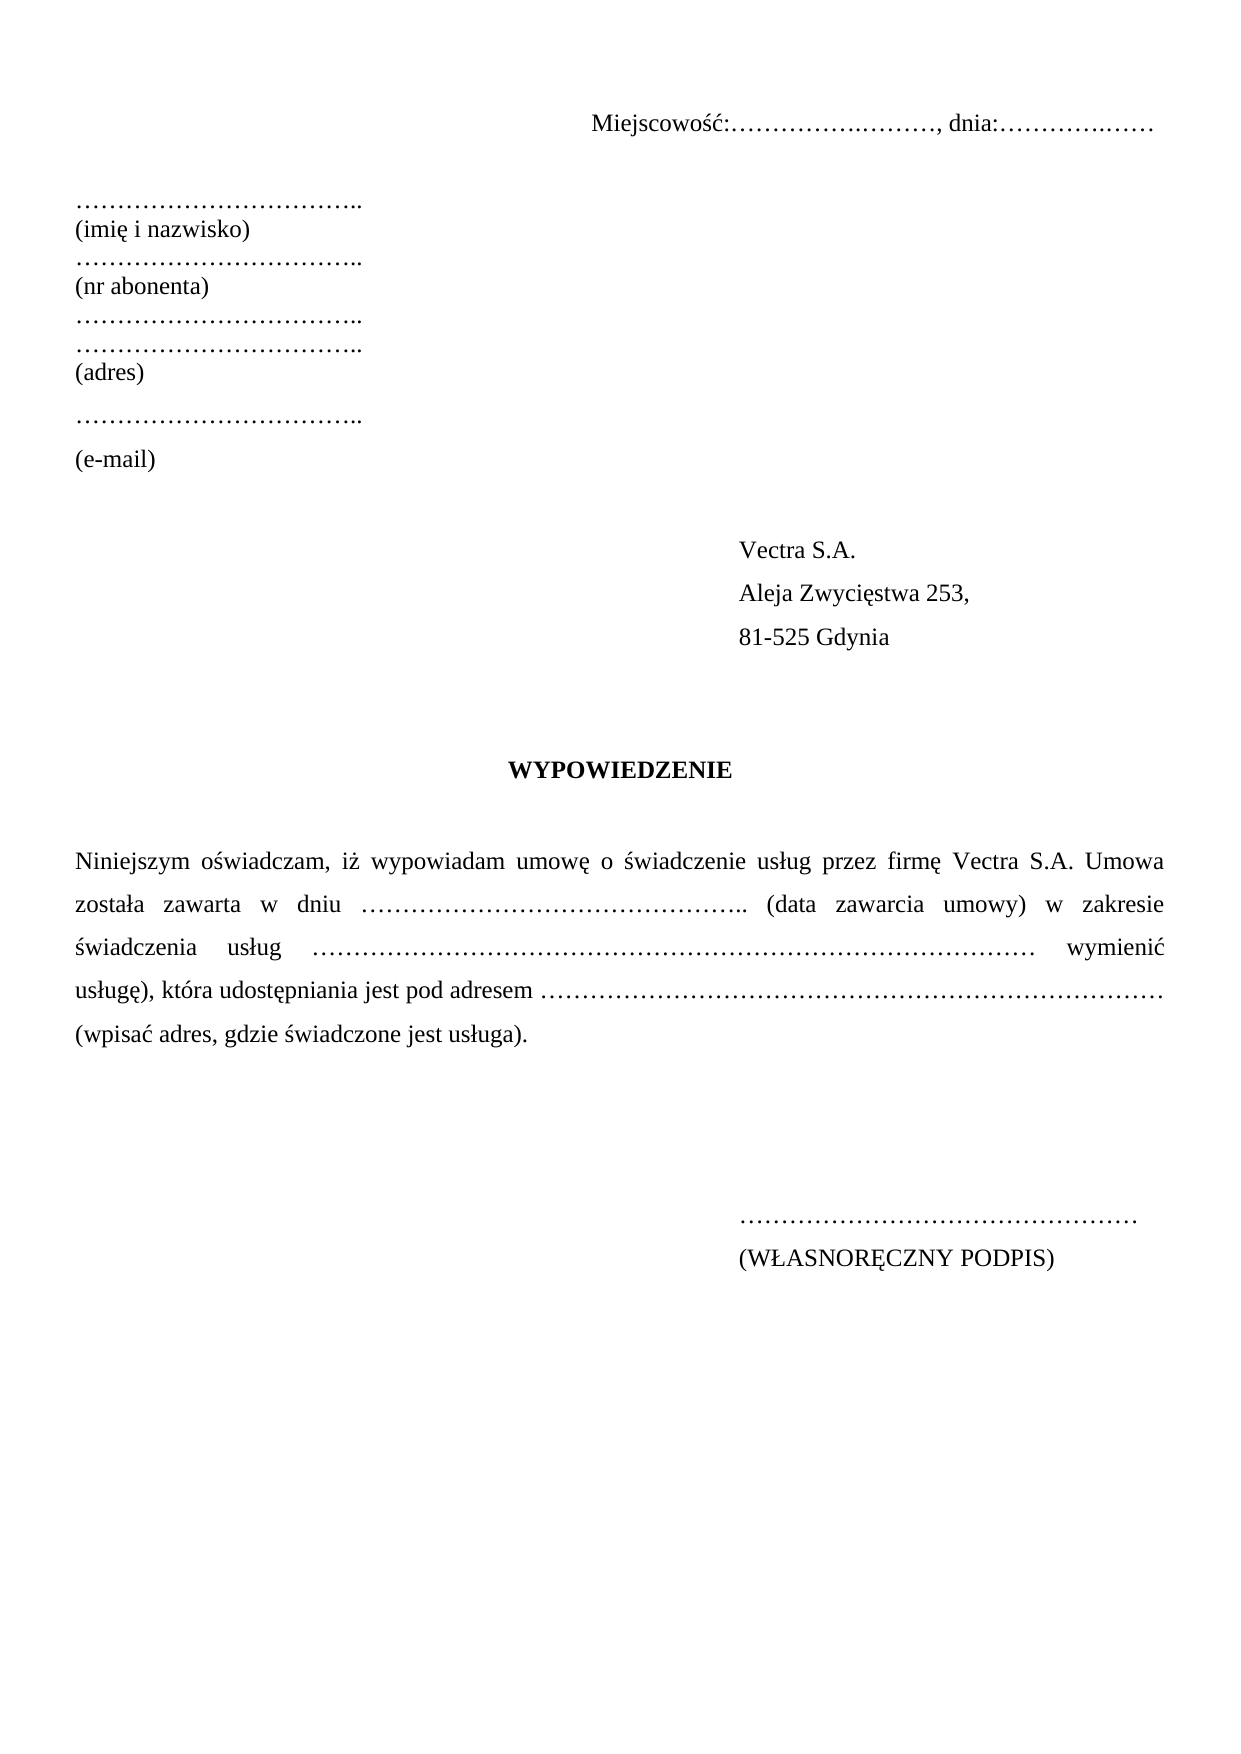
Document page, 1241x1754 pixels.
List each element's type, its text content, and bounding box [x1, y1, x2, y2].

text 81-525 Gdynia [739, 622, 1165, 650]
text Niniejszym oświadczam, iż wypowiadam umowę o świadczenie usług przez firmę Vectra S.A. Umowa została zawarta w dniu ……………………………………….. (data zawarcia umowy) w zakresie świadczenia usług …………………………………………………………………………… wymienić usługę), która udostępniania jest pod adresem ………………………………………………………………… (wpisać adres, gdzie świadczone jest usługa). [75, 798, 1165, 1047]
text (nr abonenta) …………………………….. …………………………….. [75, 271, 1165, 357]
text (imię i nazwisko) …………………………….. [75, 214, 1165, 271]
text Miejscowość:…………….………, dnia:………….…… [517, 108, 1165, 137]
list Aleja Zwycięstwa 253, [666, 578, 1165, 607]
text …………………………….. [75, 151, 1165, 214]
text ………………………………………… [739, 1152, 1165, 1229]
list Vectra S.A. [739, 487, 1165, 564]
text (adres) …………………………….. [75, 357, 1165, 429]
text WYPOWIEDZENIE [75, 755, 1165, 783]
text (WŁASNORĘCZNY PODPIS) [739, 1243, 1165, 1272]
text (e-mail) [75, 444, 1165, 472]
